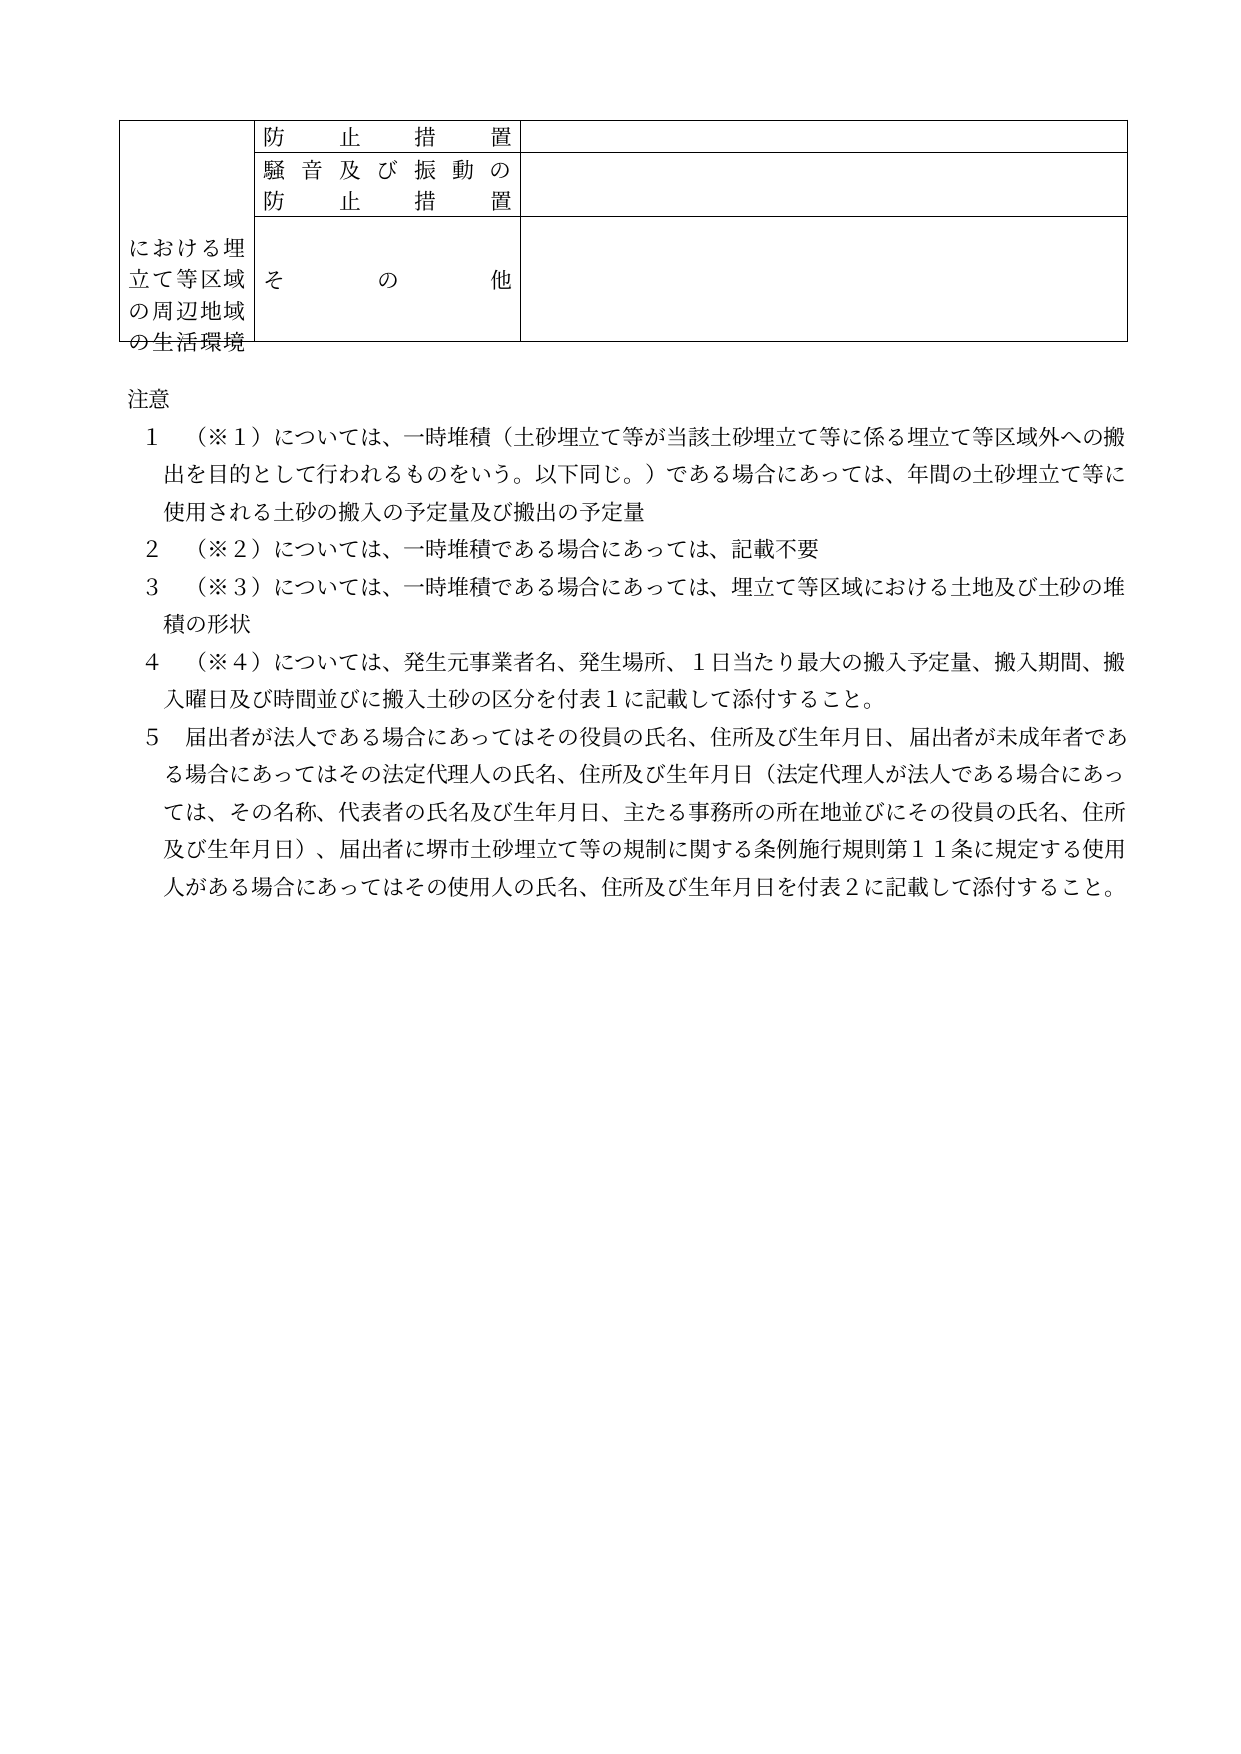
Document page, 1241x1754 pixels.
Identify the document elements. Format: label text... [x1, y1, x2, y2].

table_cell [521, 153, 1127, 216]
table_cell その他 [255, 217, 520, 341]
text ２ （※２）については、一時堆積である場合にあっては、記載不要 [112, 529, 1128, 567]
text ３ （※３）については、一時堆積である場合にあっては、埋立て等区域における土地及び土砂の堆積の形状 [142, 567, 1128, 642]
table_cell 騒音及び振動の 防止措置 [255, 153, 520, 216]
table_cell 土砂及び雨水等の流出の防止措置 [255, 121, 520, 152]
table_cell [521, 217, 1127, 341]
text ５ 届出者が法人である場合にあってはその役員の氏名、住所及び生年月日、届出者が未成年者である場合にあってはその法定代理人の氏名、住所及び生年月日（法定代理人が法人である場合にあっては、その名称、代表者の氏名及び生年月日、主たる事務所の所在地並びにその役員の氏名、住所及び生年月日）、届出者に堺市土砂埋立て等の規制に関する条例施行規則第１１条に規定する使用人がある場合にあってはその使用人の氏名、住所及び生年月日を付表２に記載して添付すること。 [142, 717, 1128, 904]
table_cell [521, 121, 1127, 152]
text １ （※１）については、一時堆積（土砂埋立て等が当該土砂埋立て等に係る埋立て等区域外への搬出を目的として行われるものをいう。以下同じ。）である場合にあっては、年間の土砂埋立て等に使用される土砂の搬入の予定量及び搬出の予定量 [142, 417, 1128, 529]
text 注意 [127, 379, 1128, 417]
text ４ （※４）については、発生元事業者名、発生場所、１日当たり最大の搬入予定量、搬入期間、搬入曜日及び時間並びに搬入土砂の区分を付表１に記載して添付すること。 [142, 642, 1128, 717]
